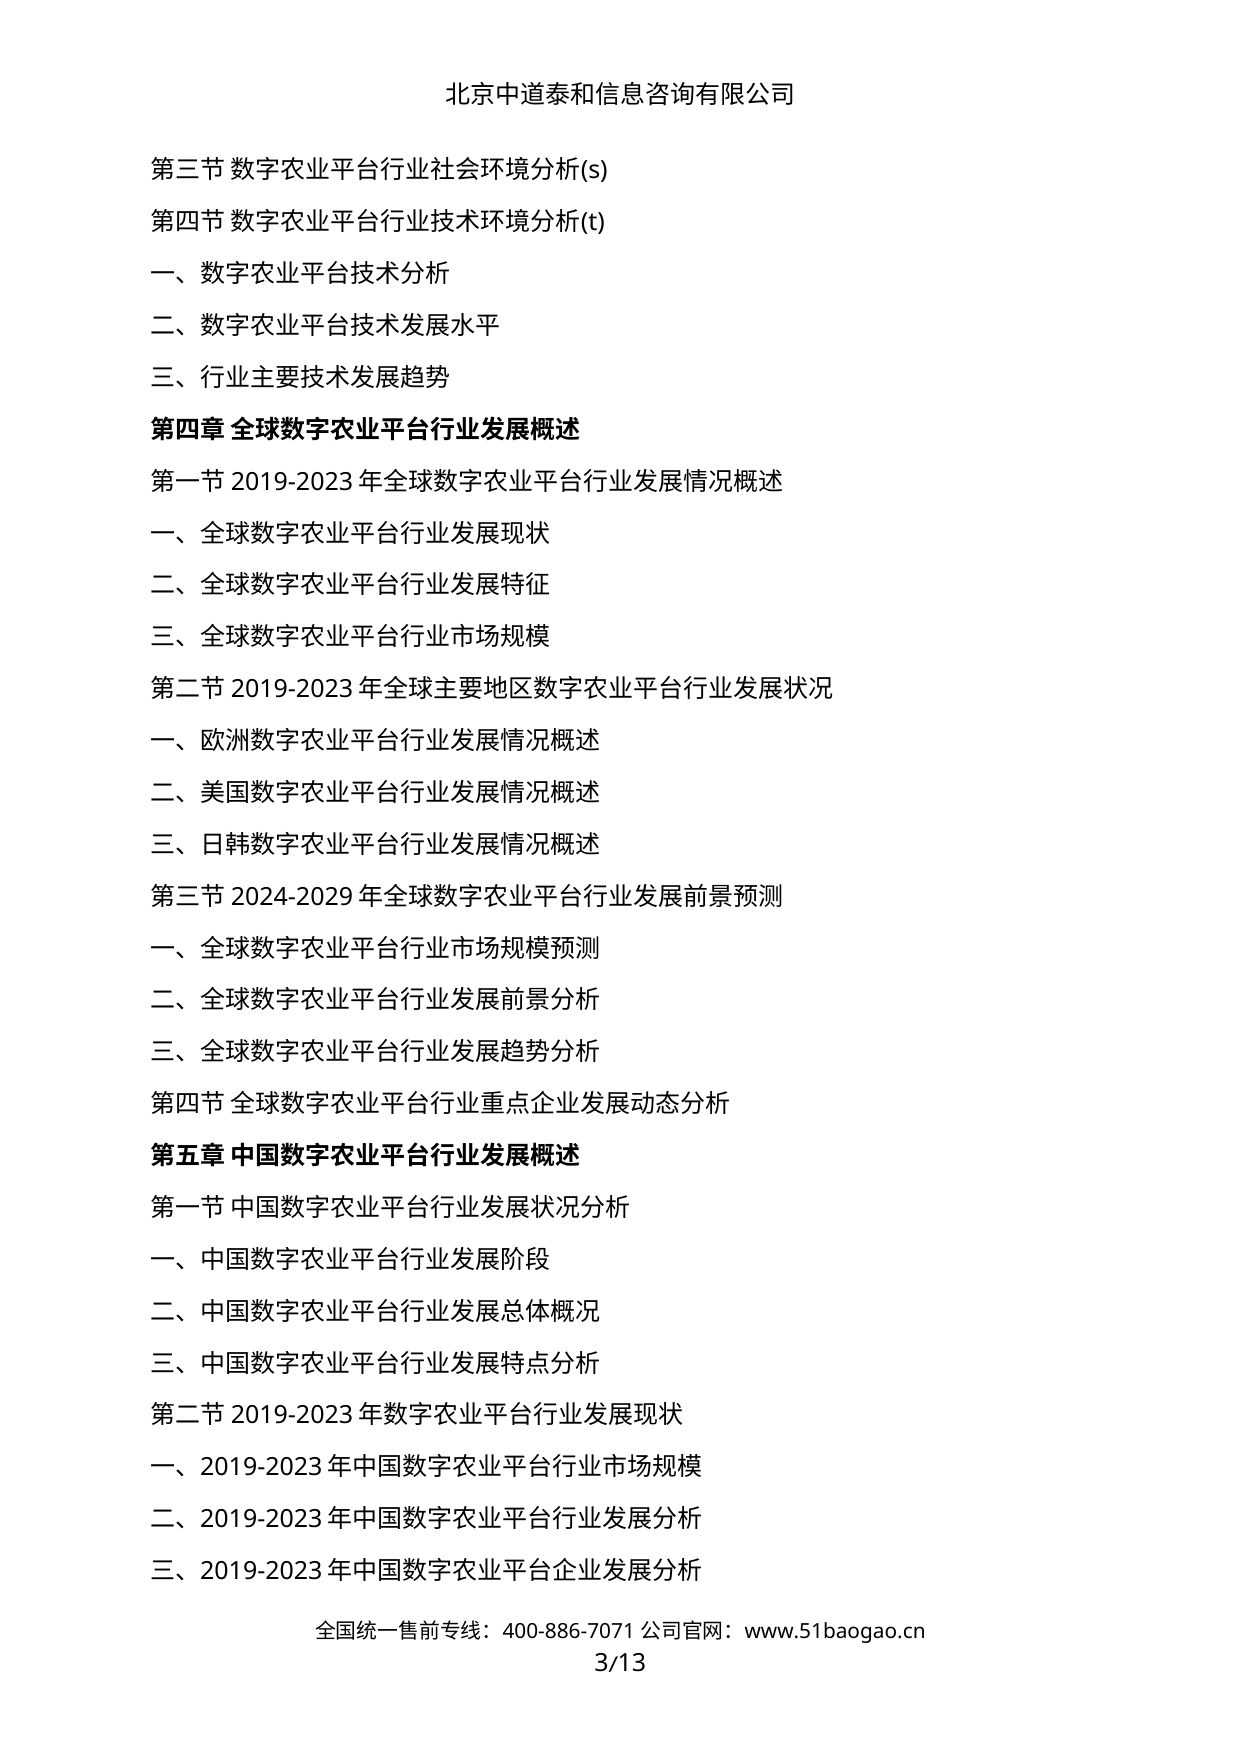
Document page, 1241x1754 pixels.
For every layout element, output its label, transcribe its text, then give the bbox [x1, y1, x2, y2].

text 第三节 数字农业平台行业社会环境分析(s) [150, 150, 1090, 186]
text 三、日韩数字农业平台行业发展情况概述 [150, 824, 1090, 861]
text 二、全球数字农业平台行业发展特征 [150, 565, 1090, 601]
text 第一节 2019-2023年全球数字农业平台行业发展情况概述 [150, 461, 1090, 497]
text 一、欧洲数字农业平台行业发展情况概述 [150, 721, 1090, 757]
text 一、2019-2023年中国数字农业平台行业市场规模 [150, 1447, 1090, 1483]
text 二、美国数字农业平台行业发展情况概述 [150, 772, 1090, 809]
text 三、全球数字农业平台行业发展趋势分析 [150, 1032, 1090, 1068]
text 第四节 数字农业平台行业技术环境分析(t) [150, 202, 1090, 238]
text 二、中国数字农业平台行业发展总体概况 [150, 1291, 1090, 1327]
text 一、数字农业平台技术分析 [150, 254, 1090, 290]
text 三、全球数字农业平台行业市场规模 [150, 617, 1090, 653]
text 第二节 2019-2023年全球主要地区数字农业平台行业发展状况 [150, 669, 1090, 705]
text 一、全球数字农业平台行业发展现状 [150, 513, 1090, 549]
text 一、全球数字农业平台行业市场规模预测 [150, 928, 1090, 964]
text 一、中国数字农业平台行业发展阶段 [150, 1239, 1090, 1276]
text 二、2019-2023年中国数字农业平台行业发展分析 [150, 1499, 1090, 1535]
text 第四章 全球数字农业平台行业发展概述 [150, 409, 1090, 446]
text 三、中国数字农业平台行业发展特点分析 [150, 1343, 1090, 1379]
text 第五章 中国数字农业平台行业发展概述 [150, 1136, 1090, 1172]
text 第一节 中国数字农业平台行业发展状况分析 [150, 1187, 1090, 1224]
text 二、全球数字农业平台行业发展前景分析 [150, 980, 1090, 1016]
text 三、2019-2023年中国数字农业平台企业发展分析 [150, 1551, 1090, 1587]
text 三、行业主要技术发展趋势 [150, 357, 1090, 394]
text 二、数字农业平台技术发展水平 [150, 306, 1090, 342]
text 第二节 2019-2023年数字农业平台行业发展现状 [150, 1395, 1090, 1431]
text 第四节 全球数字农业平台行业重点企业发展动态分析 [150, 1084, 1090, 1120]
text 第三节 2024-2029年全球数字农业平台行业发展前景预测 [150, 876, 1090, 912]
